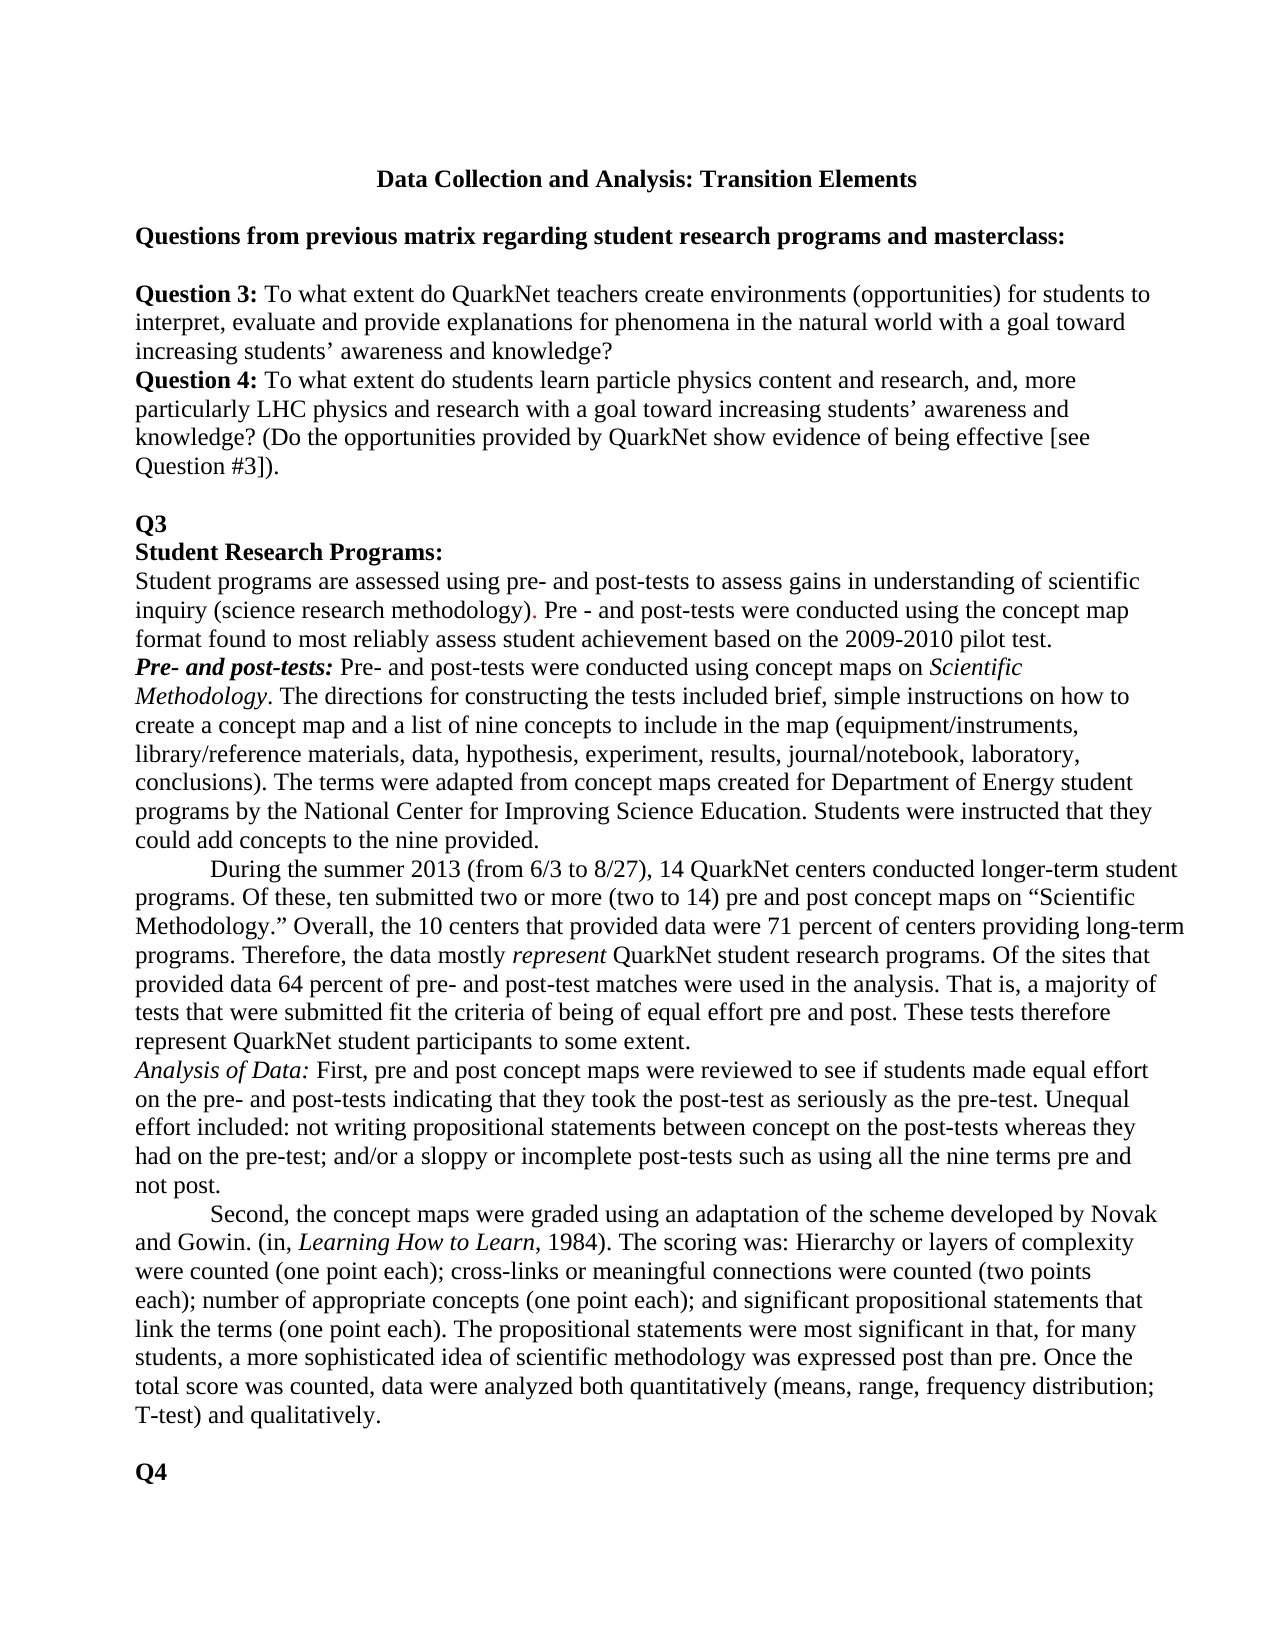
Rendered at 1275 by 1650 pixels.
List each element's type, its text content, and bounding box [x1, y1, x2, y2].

text During the summer 2013 (from 6/3 to 8/27), 14 QuarkNet centers conducted longer-term student programs. Of these, ten submitted two or more (two to 14) pre and post concept maps on “Scientific Methodology.” Overall, the 10 centers that provided data were 71 percent of centers providing long-term programs. Therefore, the data mostly represent QuarkNet student research programs. Of the sites that provided data 64 percent of pre- and post-test matches were used in the analysis. That is, a majority of tests that were submitted fit the criteria of being of equal effort pre and post. These tests therefore represent QuarkNet student participants to some extent. [135, 854, 1197, 1055]
text Data Collection and Analysis: Transition Elements [135, 164, 1159, 192]
text Questions from previous matrix regarding student research programs and masterclass: [135, 221, 1159, 250]
text Pre- and post-tests: Pre- and post-tests were conducted using concept maps on Scientific Methodology. The directions for constructing the tests included brief, simple instructions on how to create a concept map and a list of nine concepts to include in the map (equipment/instruments, library/reference materials, data, hypothesis, experiment, results, journal/notebook, laboratory, conclusions). The terms were adapted from concept maps created for Department of Energy student programs by the National Center for Improving Science Education. Students were instructed that they could add concepts to the nine provided. [135, 652, 1159, 854]
text Analysis of Data: First, pre and post concept maps were reviewed to see if students made equal effort on the pre- and post-tests indicating that they took the post-test as seriously as the pre-test. Unequal effort included: not writing propositional statements between concept on the post-tests whereas they had on the pre-test; and/or a sloppy or incomplete post-tests such as using all the nine terms pre and not post. [135, 1055, 1159, 1199]
text Q4 [135, 1457, 1159, 1486]
text Question 4: To what extent do students learn particle physics content and research, and, more particularly LHC physics and research with a goal toward increasing students’ awareness and knowledge? (Do the opportunities provided by QuarkNet show evidence of being effective [see Question #3]). [135, 365, 1159, 480]
text Student programs are assessed using pre- and post-tests to assess gains in understanding of scientific inquiry (science research methodology). Pre - and post-tests were conducted using the concept map format found to most reliably assess student achievement based on the 2009-2010 pilot test. [135, 566, 1159, 652]
text Second, the concept maps were graded using an adaptation of the scheme developed by Novak and Gowin. (in, Learning How to Learn, 1984). The scoring was: Hierarchy or layers of complexity were counted (one point each); cross-links or meaningful connections were counted (two points each); number of appropriate concepts (one point each); and significant propositional statements that link the terms (one point each). The propositional statements were most significant in that, for many students, a more sophisticated idea of scientific methodology was expressed post than pre. Once the total score was counted, data were analyzed both quantitatively (means, range, frequency distribution; T-test) and qualitatively. [135, 1199, 1159, 1429]
text Question 3: To what extent do QuarkNet teachers create environments (opportunities) for students to interpret, evaluate and provide explanations for phenomena in the natural world with a goal toward increasing students’ awareness and knowledge? [135, 279, 1159, 365]
text Student Research Programs: [135, 537, 1159, 566]
text Q3 [135, 509, 1159, 537]
